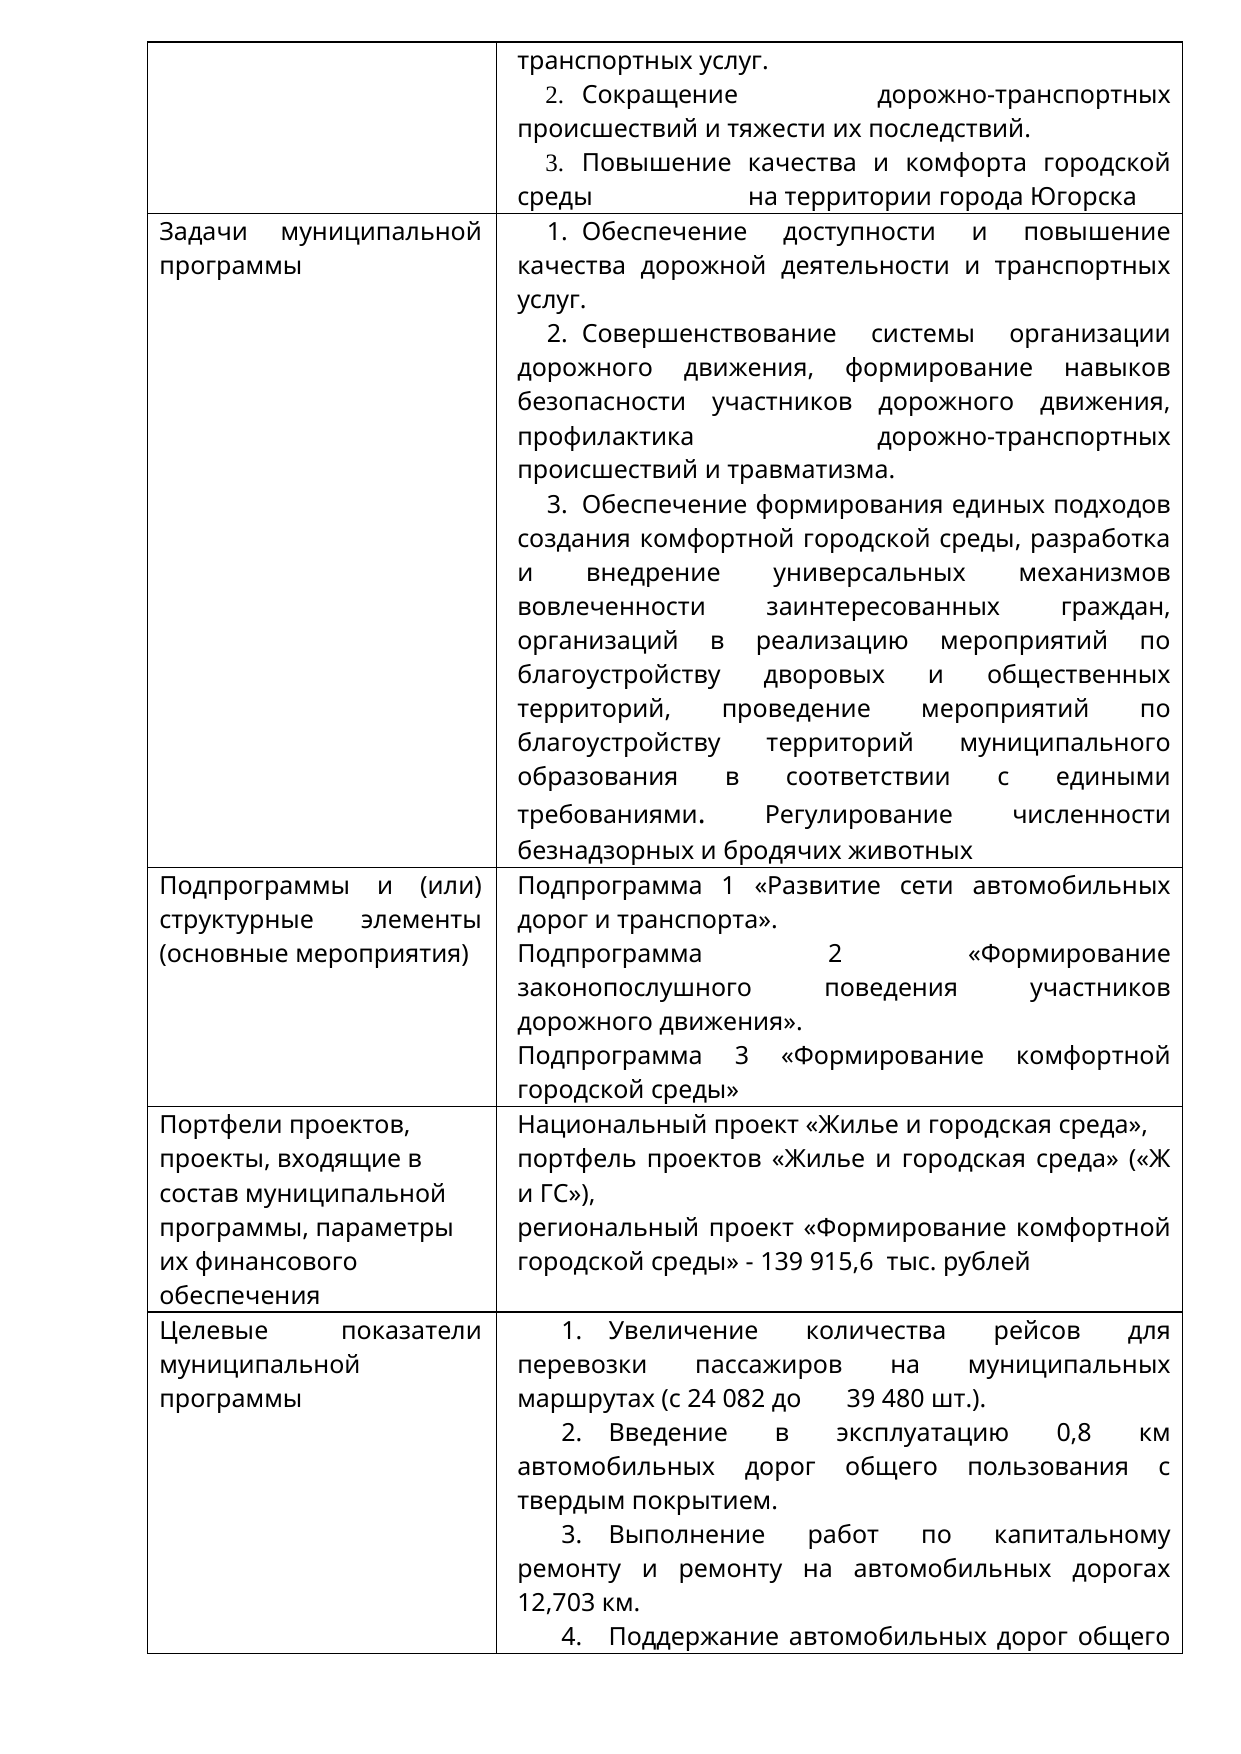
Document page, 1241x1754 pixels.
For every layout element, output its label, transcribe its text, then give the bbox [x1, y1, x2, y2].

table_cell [148, 1313, 496, 1653]
table_cell Портфели проектов, проекты, входящие в состав муниципальной программы, параметры их финансового обеспечения [148, 1107, 496, 1311]
table_cell Национальный проект «Жилье и городская среда», портфель проектов «Жилье и городская среда» («Ж и ГС»), региональный проект «Формирование комфортной городской среды» - 139 915,6 тыс. рублей [497, 1107, 1182, 1311]
table_cell Подпрограммы и (или) структурные элементы (основные мероприятия) [148, 868, 496, 1106]
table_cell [497, 1313, 1182, 1653]
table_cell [497, 43, 1182, 213]
table_cell Подпрограмма 1 «Развитие сети автомобильных дорог и транспорта». Подпрограмма 2 «Формирование законопослушного поведения участников дорожного движения». Подпрограмма 3 «Формирование комфортной городской среды» [497, 868, 1182, 1106]
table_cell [148, 43, 496, 213]
table_cell Задачи муниципальной программы [148, 214, 496, 867]
table_cell Обеспечение доступности и повышение качества дорожной деятельности и транспортных услуг. Совершенствование системы организации дорожного движения, формирование навыков безопасности участников дорожного движения, профилактика дорожно-транспортных происшествий и травматизма. Обеспечение формирования единых подходов создания комфортной городской среды, разработка и внедрение универсальных механизмов вовлеченности заинтересованных граждан, организаций в реализацию мероприятий по благоустройству дворовых и общественных территорий, проведение мероприятий по благоустройству территорий муниципального образования в соответствии с едиными требованиями. Регулирование численности безнадзорных и бродячих животных [497, 214, 1182, 867]
